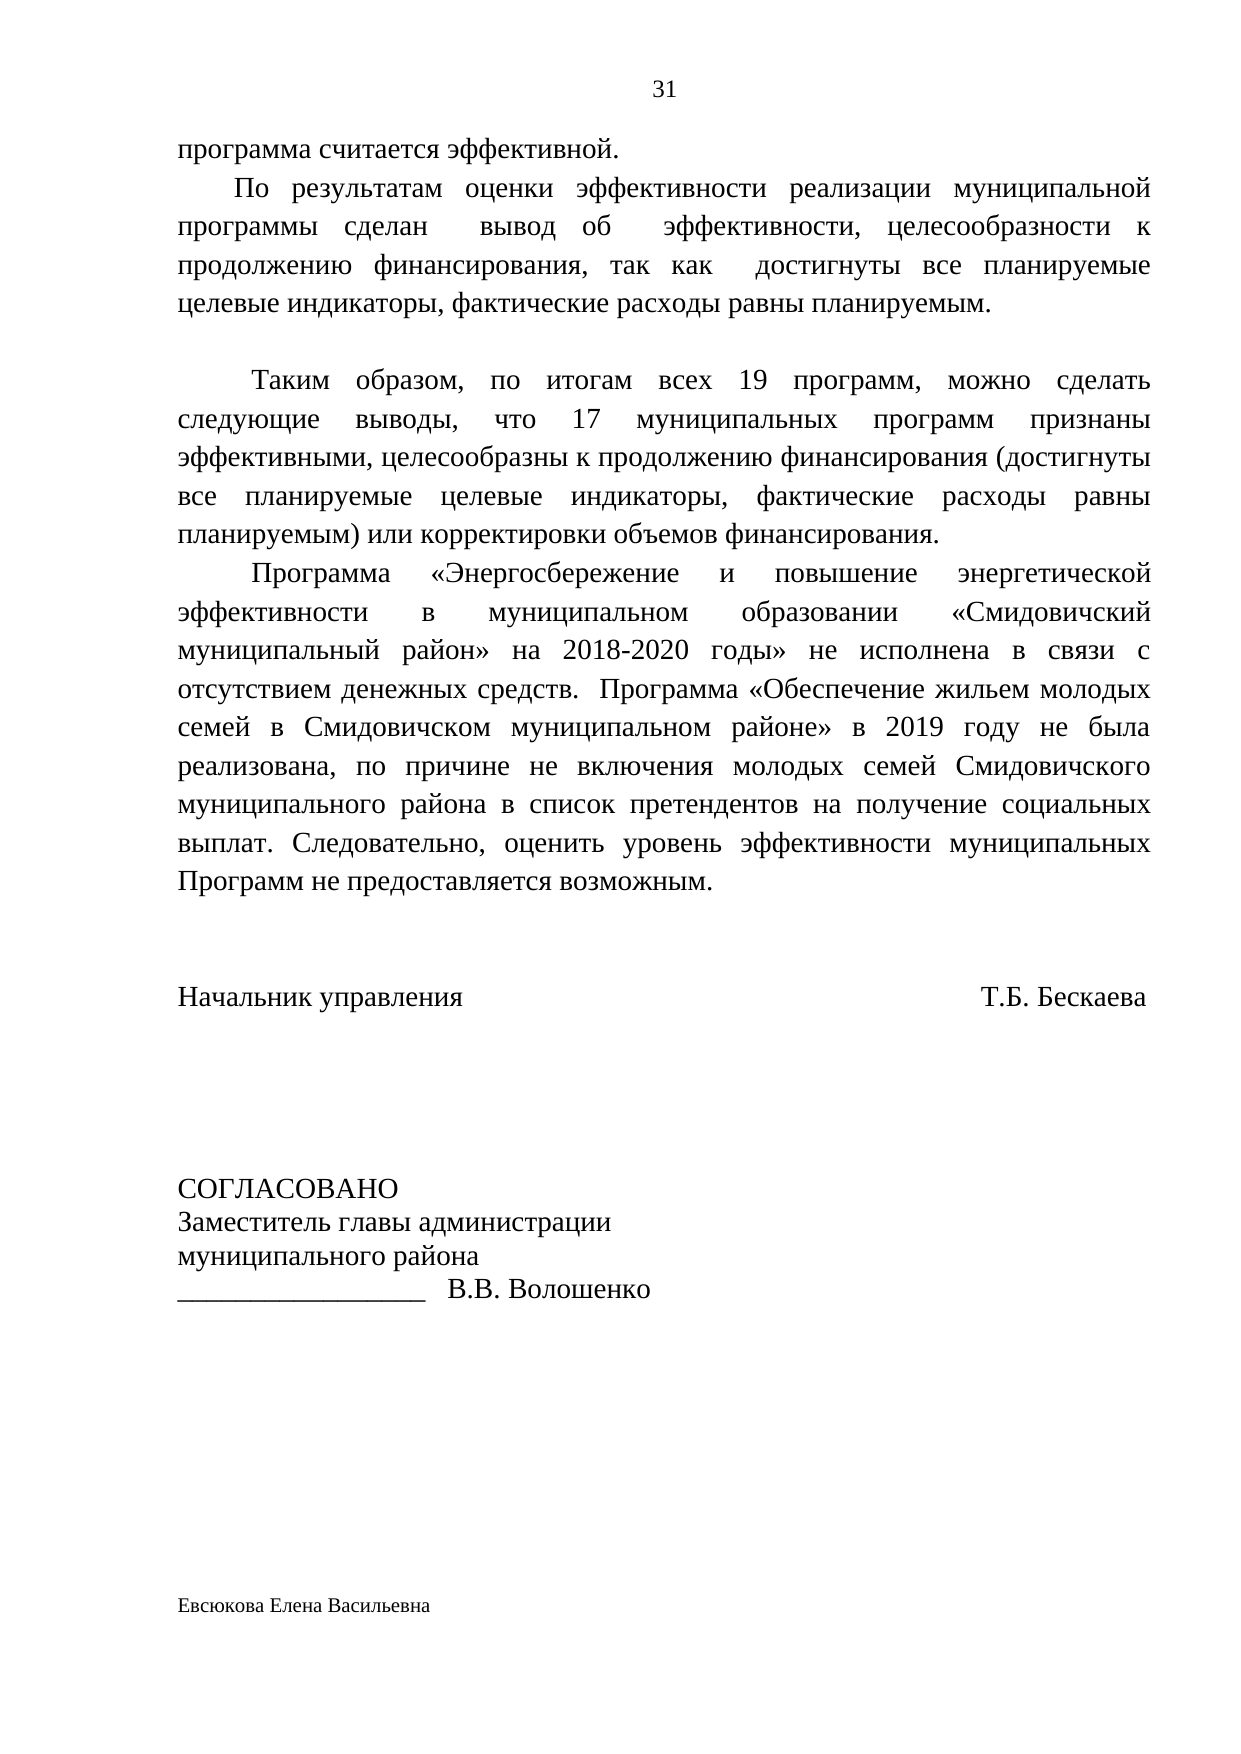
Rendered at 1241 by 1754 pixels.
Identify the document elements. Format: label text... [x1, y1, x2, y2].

text Заместитель главы администрации [177, 1204, 1152, 1238]
text муниципального района [177, 1238, 1152, 1272]
text Евсюкова Елена Васильевна [177, 1593, 1152, 1617]
text _________________ В.В. Волошенко [177, 1272, 1152, 1305]
text Начальник управления Т.Б. Бескаева [177, 979, 1152, 1013]
text Таким образом, по итогам всех 19 программ, можно сделать следующие выводы, что 17 муниципальных программ признаны эффективными, целесообразны к продолжению финансирования (достигнуты все планируемые целевые индикаторы, фактические расходы равны планируемым) или корректировки объемов финансирования. [177, 362, 1152, 550]
text Программа «Энергосбережение и повышение энергетической эффективности в муниципальном образовании «Смидовичский муниципальный район» на 2018-2020 годы» не исполнена в связи с отсутствием денежных средств. Программа «Обеспечение жильем молодых семей в Смидовичском муниципальном районе» в 2019 году не была реализована, по причине не включения молодых семей Смидовичского муниципального района в список претендентов на получение социальных выплат. Следовательно, оценить уровень эффективности муниципальных Программ не предоставляется возможным. [177, 555, 1152, 897]
text СОГЛАСОВАНО [177, 1171, 1152, 1204]
text По результатам оценки эффективности реализации муниципальной программы сделан вывод об эффективности, целесообразности к продолжению финансирования, так как достигнуты все планируемые целевые индикаторы, фактические расходы равны планируемым. [177, 170, 1152, 319]
text программа считается эффективной. [177, 131, 1152, 165]
